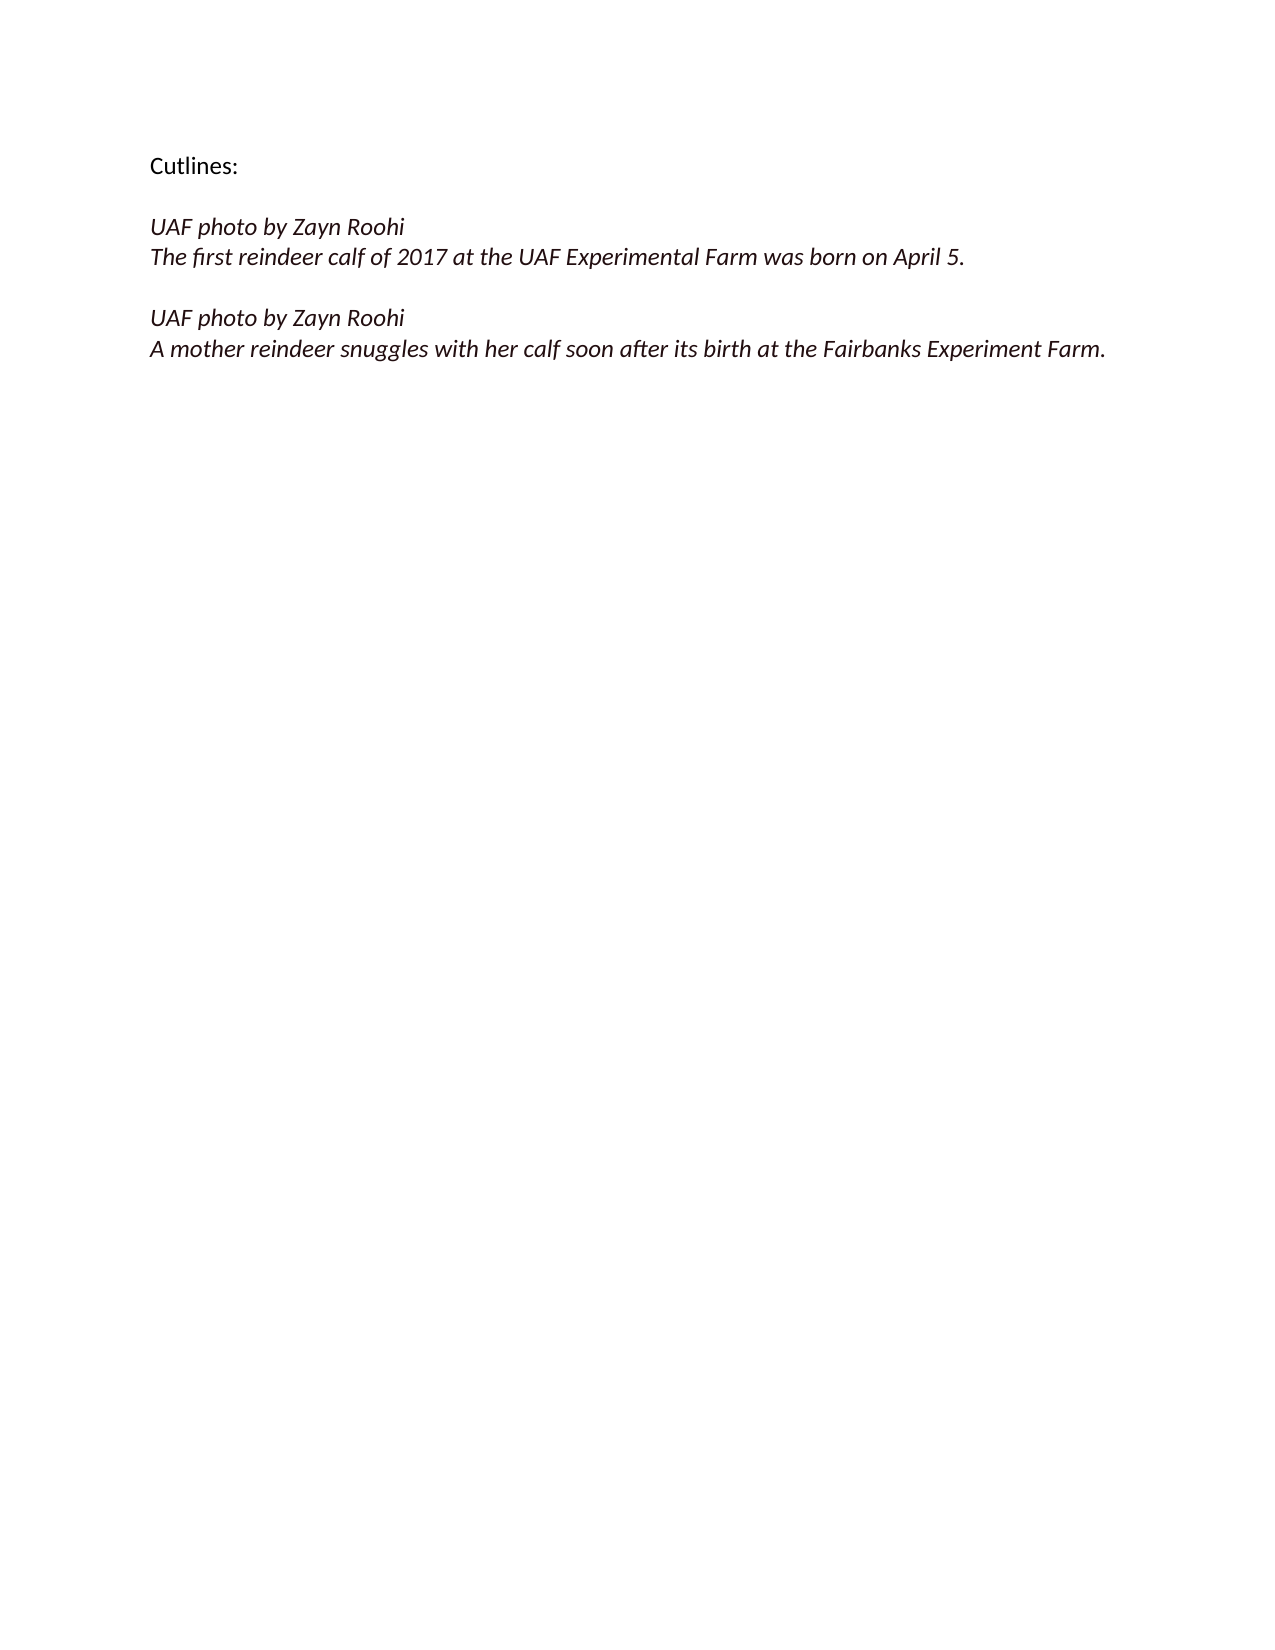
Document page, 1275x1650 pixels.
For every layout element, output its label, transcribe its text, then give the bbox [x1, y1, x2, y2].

text UAF photo by Zayn Roohi A mother reindeer snuggles with her calf soon after its birth at the Fairbanks Experiment Farm. [405, 303, 1125, 364]
text Cutlines: [150, 150, 1125, 181]
text UAF photo by Zayn Roohi The first reindeer calf of 2017 at the UAF Experimental Farm was born on April 5. [405, 211, 1125, 272]
